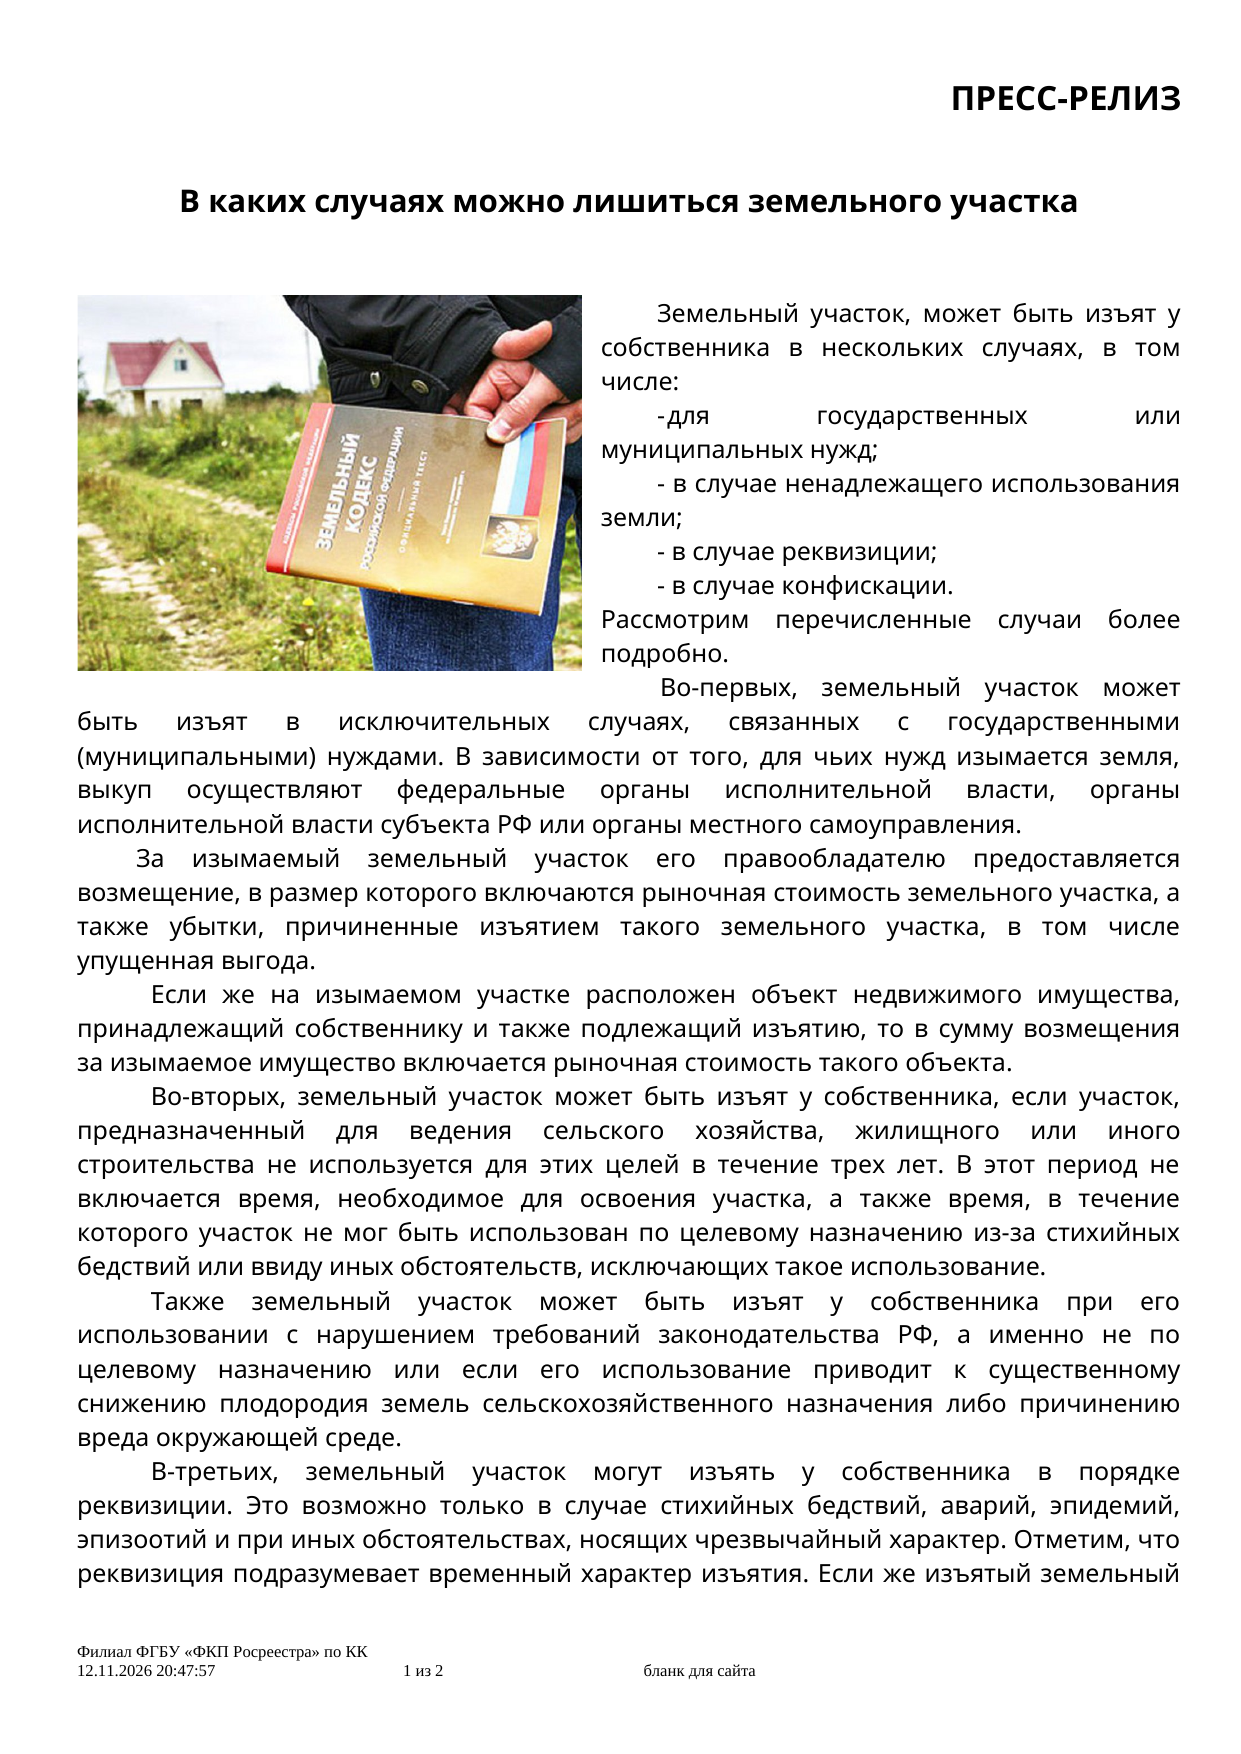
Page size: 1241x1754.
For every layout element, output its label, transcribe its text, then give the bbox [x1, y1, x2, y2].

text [77, 1453, 1181, 1590]
text Во-вторых, земельный участок может быть изъят у собственника, если участок, предназначенный для ведения сельского хозяйства, жилищного или иного строительства не используется для этих целей в течение трех лет. В этот период не включается время, необходимое для освоения участка, а также время, в течение которого участок не мог быть использован по целевому назначению из-за стихийных бедствий или ввиду иных обстоятельств, исключающих такое использование. [77, 1079, 1181, 1283]
text Во-первых, земельный участок может быть изъят в исключительных случаях, связанных с государственными (муниципальными) нуждами. В зависимости от того, для чьих нужд изымается земля, выкуп осуществляют федеральные органы исполнительной власти, органы исполнительной власти субъекта РФ или органы местного самоуправления. [77, 670, 1181, 840]
picture [77, 295, 582, 671]
text - в случае реквизиции; [582, 534, 1181, 568]
text ПРЕСС-РЕЛИЗ [77, 75, 1181, 120]
text Рассмотрим перечисленные случаи более подробно. [582, 602, 1181, 670]
text Также земельный участок может быть изъят у собственника при его использовании с нарушением требований законодательства РФ, а именно не по целевому назначению или если его использование приводит к существенному снижению плодородия земель сельскохозяйственного назначения либо причинению вреда окружающей среде. [77, 1283, 1181, 1453]
text За изымаемый земельный участок его правообладателю предоставляется возмещение, в размер которого включаются рыночная стоимость земельного участка, а также убытки, причиненные изъятием такого земельного участка, в том числе упущенная выгода. [77, 840, 1181, 977]
text - в случае ненадлежащего использования земли; [582, 466, 1181, 534]
text - в случае конфискации. [582, 568, 1181, 602]
text Если же на изымаемом участке расположен объект недвижимого имущества, принадлежащий собственнику и также подлежащий изъятию, то в сумму возмещения за изымаемое имущество включается рыночная стоимость такого объекта. [77, 977, 1181, 1079]
text - для государственных или муниципальных нужд; [582, 397, 1181, 466]
text В каких случаях можно лишиться земельного участка [77, 179, 1181, 222]
text Земельный участок, может быть изъят у собственника в нескольких случаях, в том числе: [582, 295, 1181, 397]
